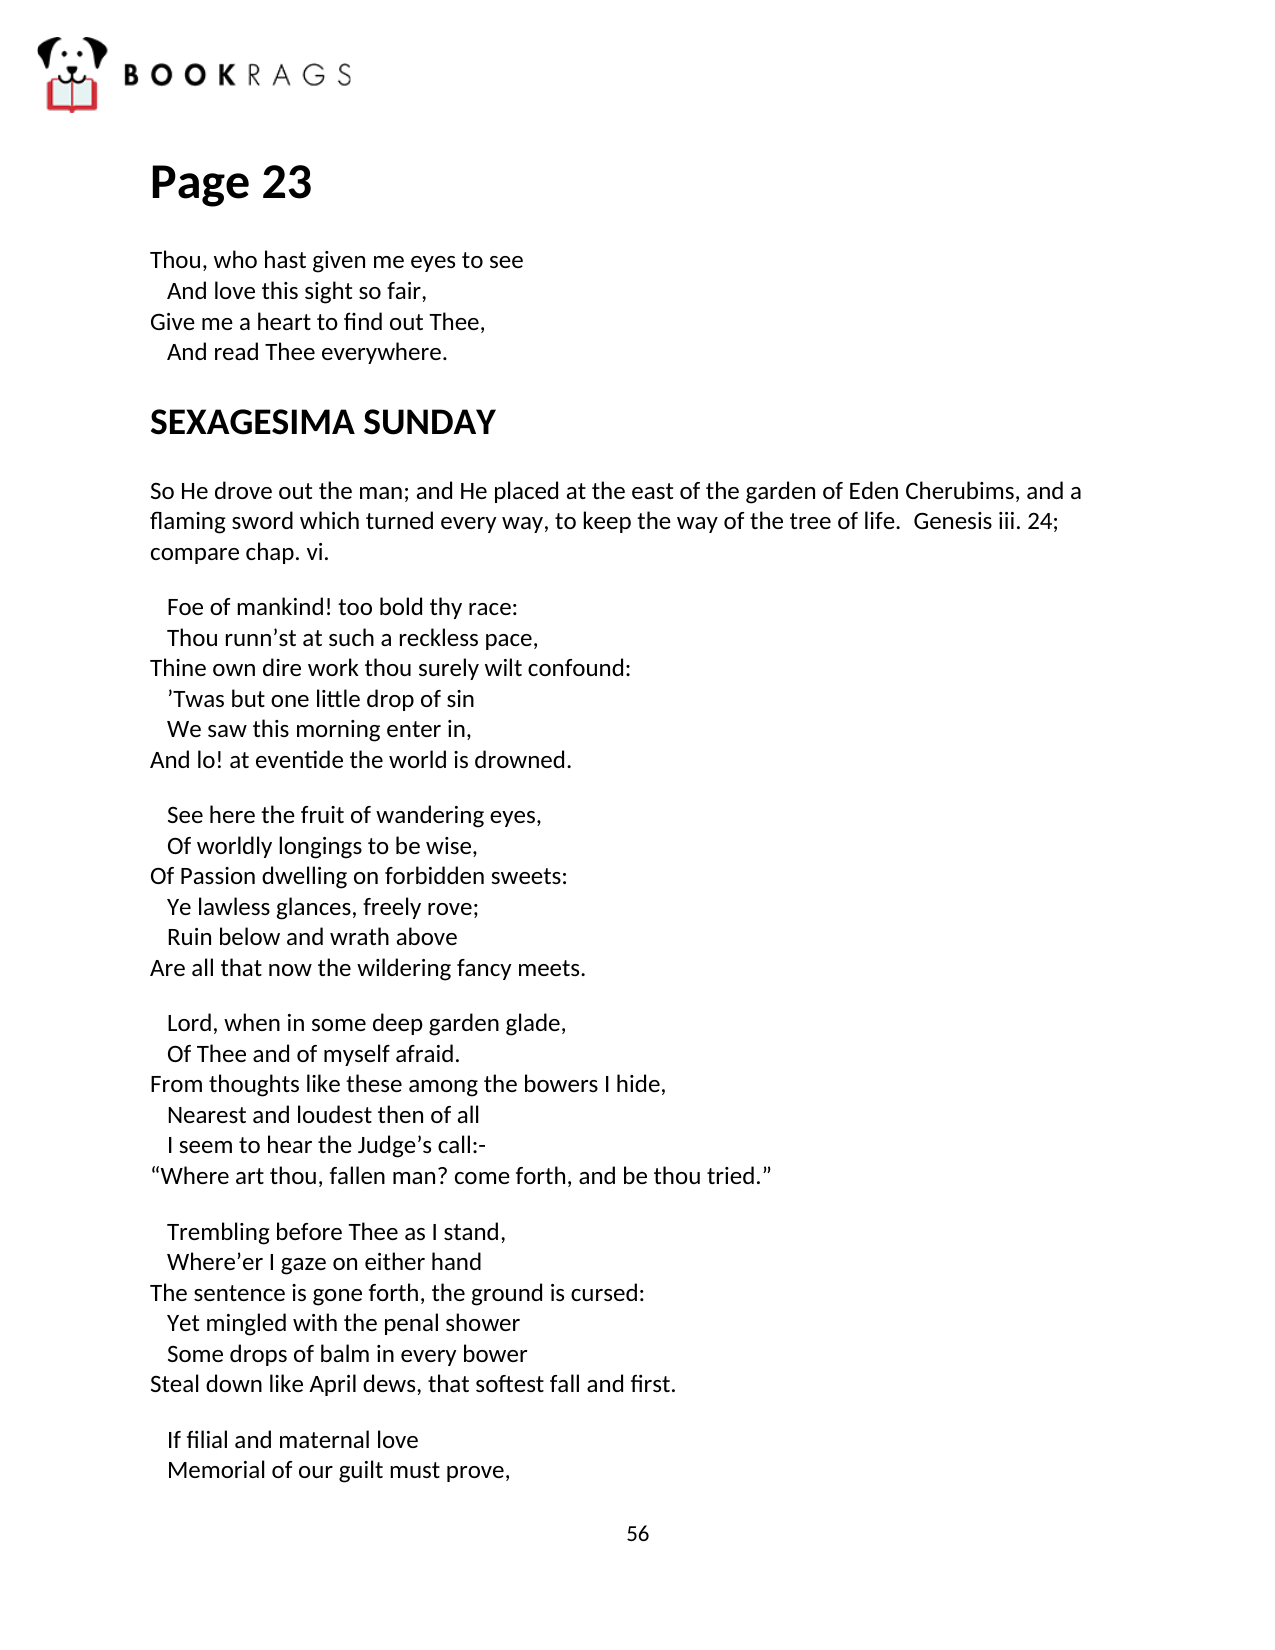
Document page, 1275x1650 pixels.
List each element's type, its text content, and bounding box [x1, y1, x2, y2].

text Page 23 [150, 150, 1125, 211]
text Lord, when in some deep garden glade, Of Thee and of myself afraid. From thoughts like these among the bowers I hide, Nearest and loudest then of all I seem to hear the Judge’s call:- “Where art thou, fallen man? come forth, and be thou tried.” [150, 1008, 1125, 1191]
text See here the fruit of wandering eyes, Of worldly longings to be wise, Of Passion dwelling on forbidden sweets: Ye lawless glances, freely rove; Ruin below and wrath above Are all that now the wildering fancy meets. [150, 799, 1125, 983]
text Foe of mankind! too bold thy race: Thou runn’st at such a reckless pace, Thine own dire work thou surely wilt confound: ’Twas but one little drop of sin We saw this morning enter in, And lo! at eventide the world is drowned. [150, 591, 1125, 774]
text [150, 1424, 1125, 1485]
text So He drove out the man; and He placed at the east of the garden of Eden Cherubims, and a flaming sword which turned every way, to keep the way of the tree of life. Genesis iii. 24; compare chap. vi. [150, 475, 1125, 566]
text Trembling before Thee as I stand, Where’er I gaze on either hand The sentence is gone forth, the ground is cursed: Yet mingled with the penal shower Some drops of balm in every bower Steal down like April dews, that softest fall and first. [150, 1216, 1125, 1399]
text SEXAGESIMA SUNDAY [150, 398, 1125, 444]
picture [37, 37, 351, 113]
text Thou, who hast given me eyes to see And love this sight so fair, Give me a heart to find out Thee, And read Thee everywhere. [150, 244, 1125, 367]
